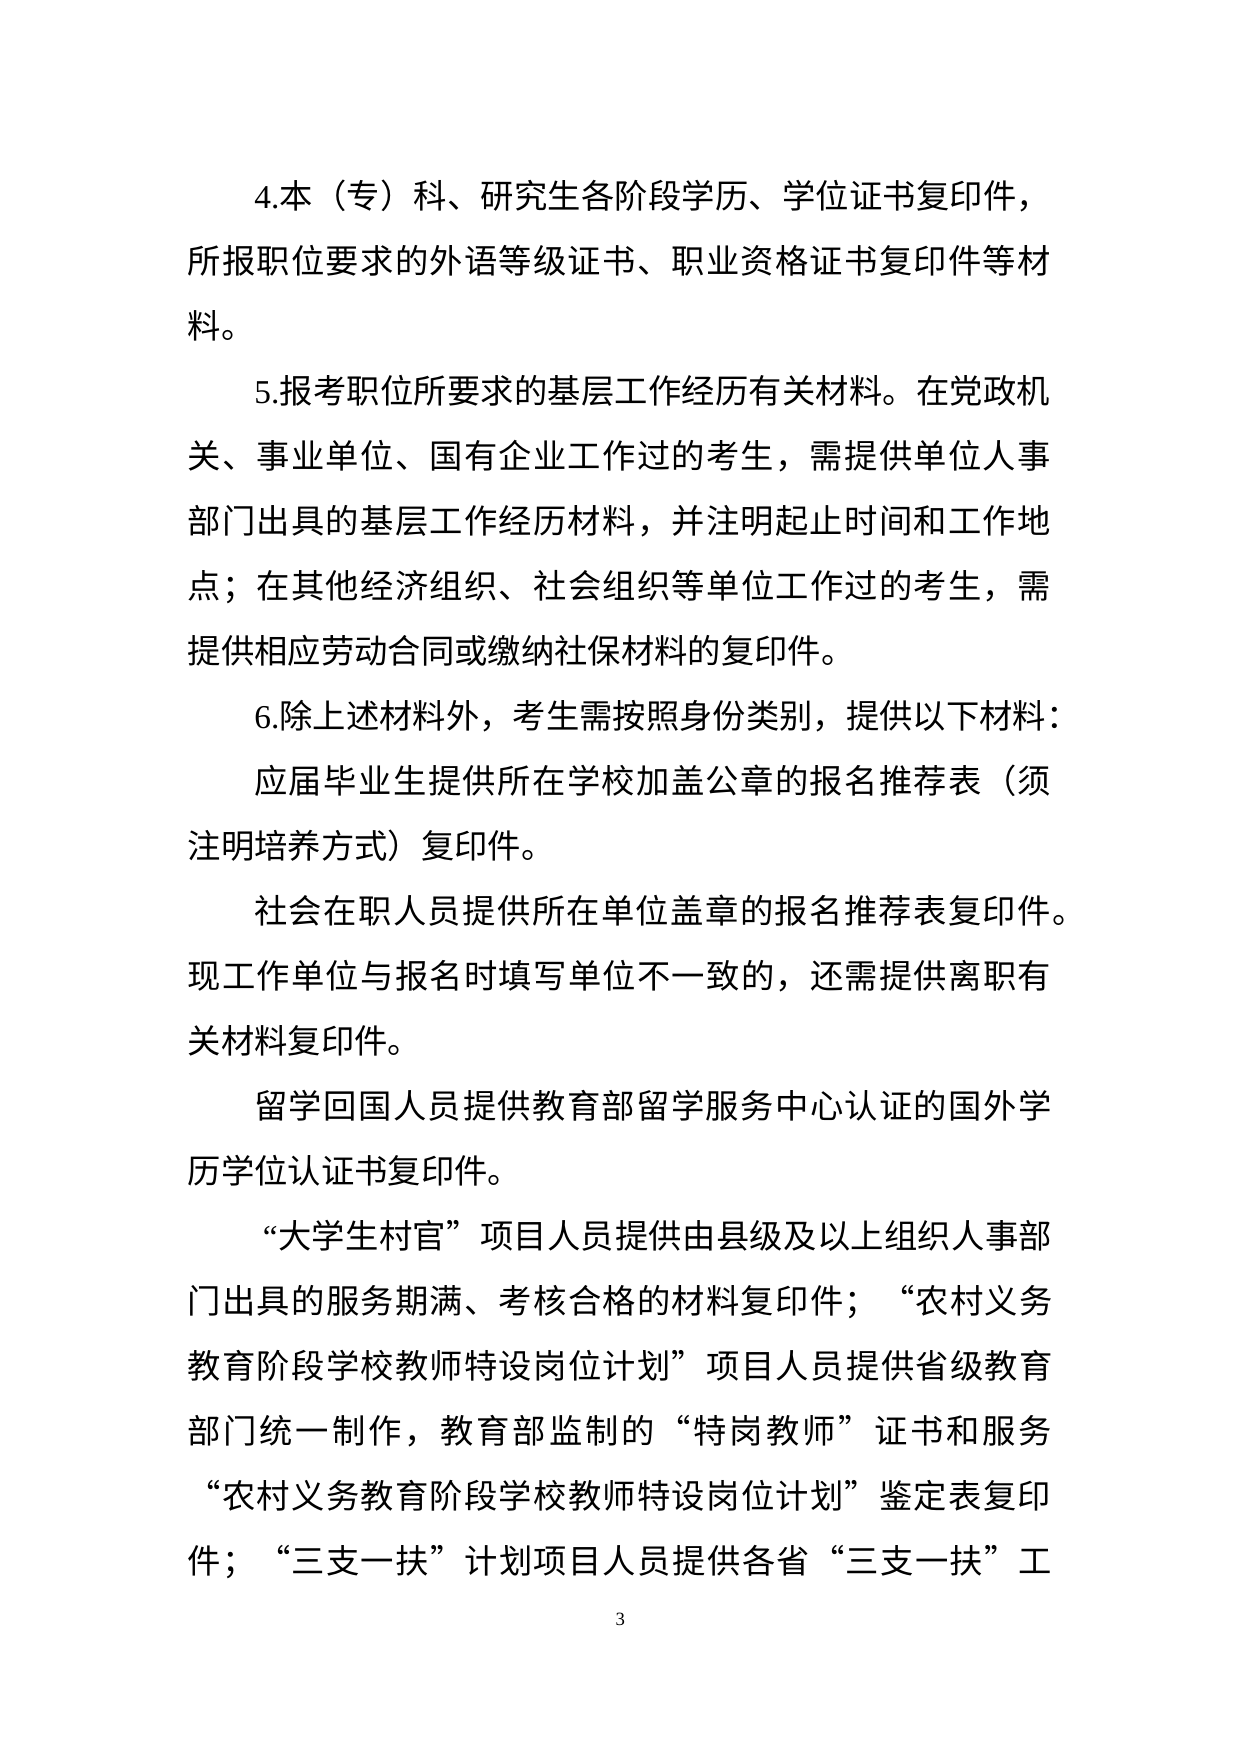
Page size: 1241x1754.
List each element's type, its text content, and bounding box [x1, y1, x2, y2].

text 5.报考职位所要求的基层工作经历有关材料。在党政机关、事业单位、国有企业工作过的考生，需提供单位人事部门出具的基层工作经历材料，并注明起止时间和工作地点；在其他经济组织、社会组织等单位工作过的考生，需提供相应劳动合同或缴纳社保材料的复印件。 [187, 357, 1053, 682]
text 应届毕业生提供所在学校加盖公章的报名推荐表（须注明培养方式）复印件。 [187, 747, 1053, 877]
text 留学回国人员提供教育部留学服务中心认证的国外学历学位认证书复印件。 [187, 1072, 1053, 1202]
text 6.除上述材料外，考生需按照身份类别，提供以下材料： [187, 682, 1053, 747]
text 4.本（专）科、研究生各阶段学历、学位证书复印件，所报职位要求的外语等级证书、职业资格证书复印件等材料。 [187, 162, 1053, 357]
text 社会在职人员提供所在单位盖章的报名推荐表复印件。现工作单位与报名时填写单位不一致的，还需提供离职有关材料复印件。 [187, 877, 1053, 1072]
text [187, 1202, 1053, 1592]
